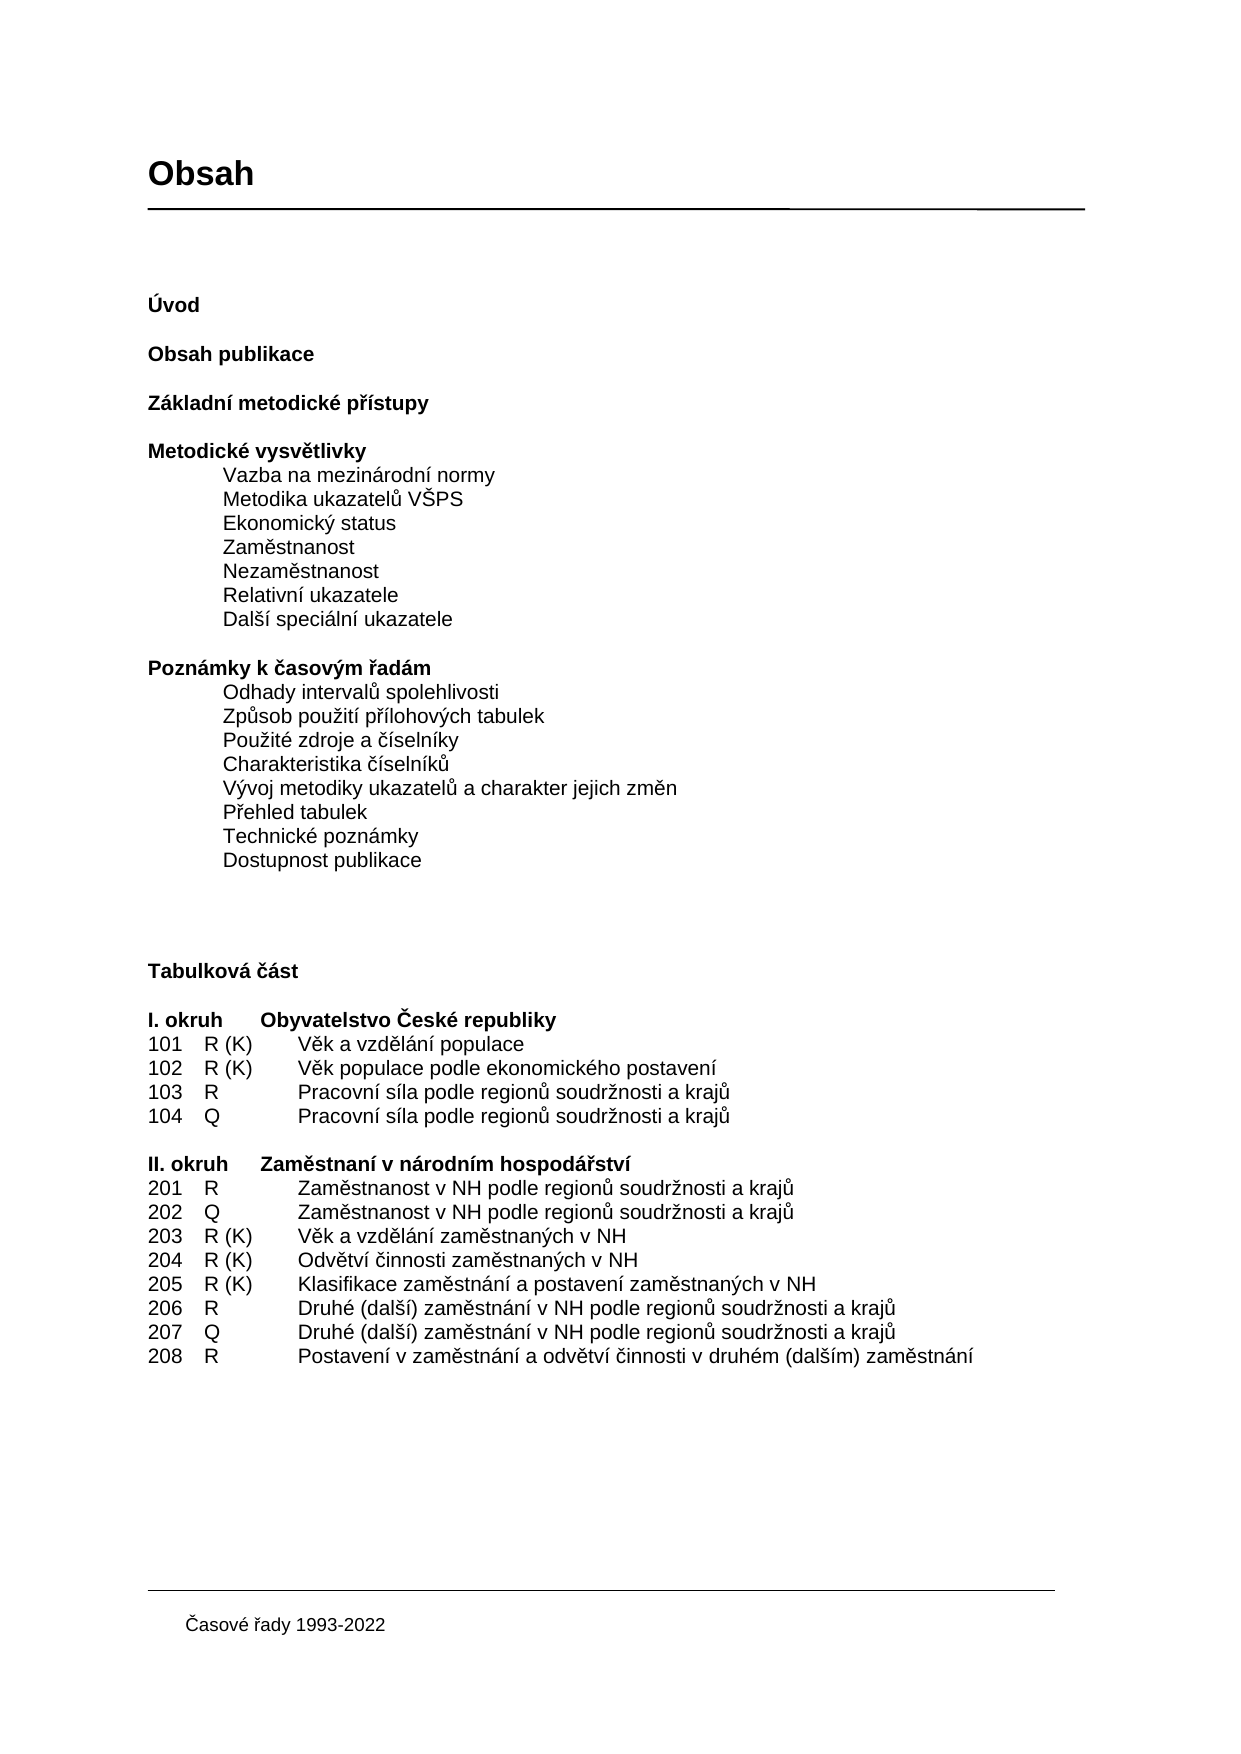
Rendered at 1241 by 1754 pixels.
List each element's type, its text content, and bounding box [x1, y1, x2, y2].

text II. okruh Zaměstnaní v národním hospodářství [148, 1152, 1092, 1176]
text Ekonomický status [148, 511, 1029, 535]
text 103 R Pracovní síla podle regionů soudržnosti a krajů [148, 1080, 1029, 1104]
text Metodika ukazatelů VŠPS [148, 487, 1029, 511]
text Obsah publikace [148, 341, 1029, 365]
text Úvod [148, 292, 1029, 316]
text 205 R (K) Klasifikace zaměstnání a postavení zaměstnaných v NH [148, 1272, 1029, 1296]
text Použité zdroje a číselníky [148, 728, 1029, 752]
text I. okruh Obyvatelstvo České republiky [148, 1008, 1092, 1032]
text Další speciální ukazatele [148, 607, 1029, 631]
text 203 R (K) Věk a vzdělání zaměstnaných v NH [148, 1224, 1029, 1248]
text Relativní ukazatele [148, 583, 1029, 607]
text 204 R (K) Odvětví činnosti zaměstnaných v NH [148, 1248, 1029, 1272]
text Poznámky k časovým řadám [148, 656, 1029, 680]
text Obsah [148, 153, 1092, 192]
text 102 R (K) Věk populace podle ekonomického postavení [148, 1056, 1029, 1080]
text Přehled tabulek [148, 800, 1029, 824]
text 201 R Zaměstnanost v NH podle regionů soudržnosti a krajů [148, 1176, 1029, 1200]
text 104 Q Pracovní síla podle regionů soudržnosti a krajů [148, 1104, 1029, 1128]
text 206 R Druhé (další) zaměstnání v NH podle regionů soudržnosti a krajů [148, 1296, 1029, 1319]
text Metodické vysvětlivky [148, 439, 1029, 463]
text Zaměstnanost [148, 535, 1029, 559]
text Základní metodické přístupy [148, 390, 1029, 414]
text 208 R Postavení v zaměstnání a odvětví činnosti v druhém (dalším) zaměstnání [148, 1343, 1029, 1367]
text 101 R (K) Věk a vzdělání populace [148, 1032, 1029, 1056]
text Nezaměstnanost [148, 559, 1029, 583]
text Způsob použití přílohových tabulek [148, 704, 1029, 728]
text 202 Q Zaměstnanost v NH podle regionů soudržnosti a krajů [148, 1200, 1029, 1224]
text Tabulková část [148, 959, 1092, 983]
text Vývoj metodiky ukazatelů a charakter jejich změn [148, 776, 1029, 800]
text Vazba na mezinárodní normy [148, 463, 1029, 487]
text Charakteristika číselníků [148, 752, 1029, 776]
text Technické poznámky [148, 824, 1029, 848]
text 207 Q Druhé (další) zaměstnání v NH podle regionů soudržnosti a krajů [148, 1319, 1029, 1343]
text Dostupnost publikace [148, 848, 1029, 872]
text Odhady intervalů spolehlivosti [148, 680, 1029, 704]
